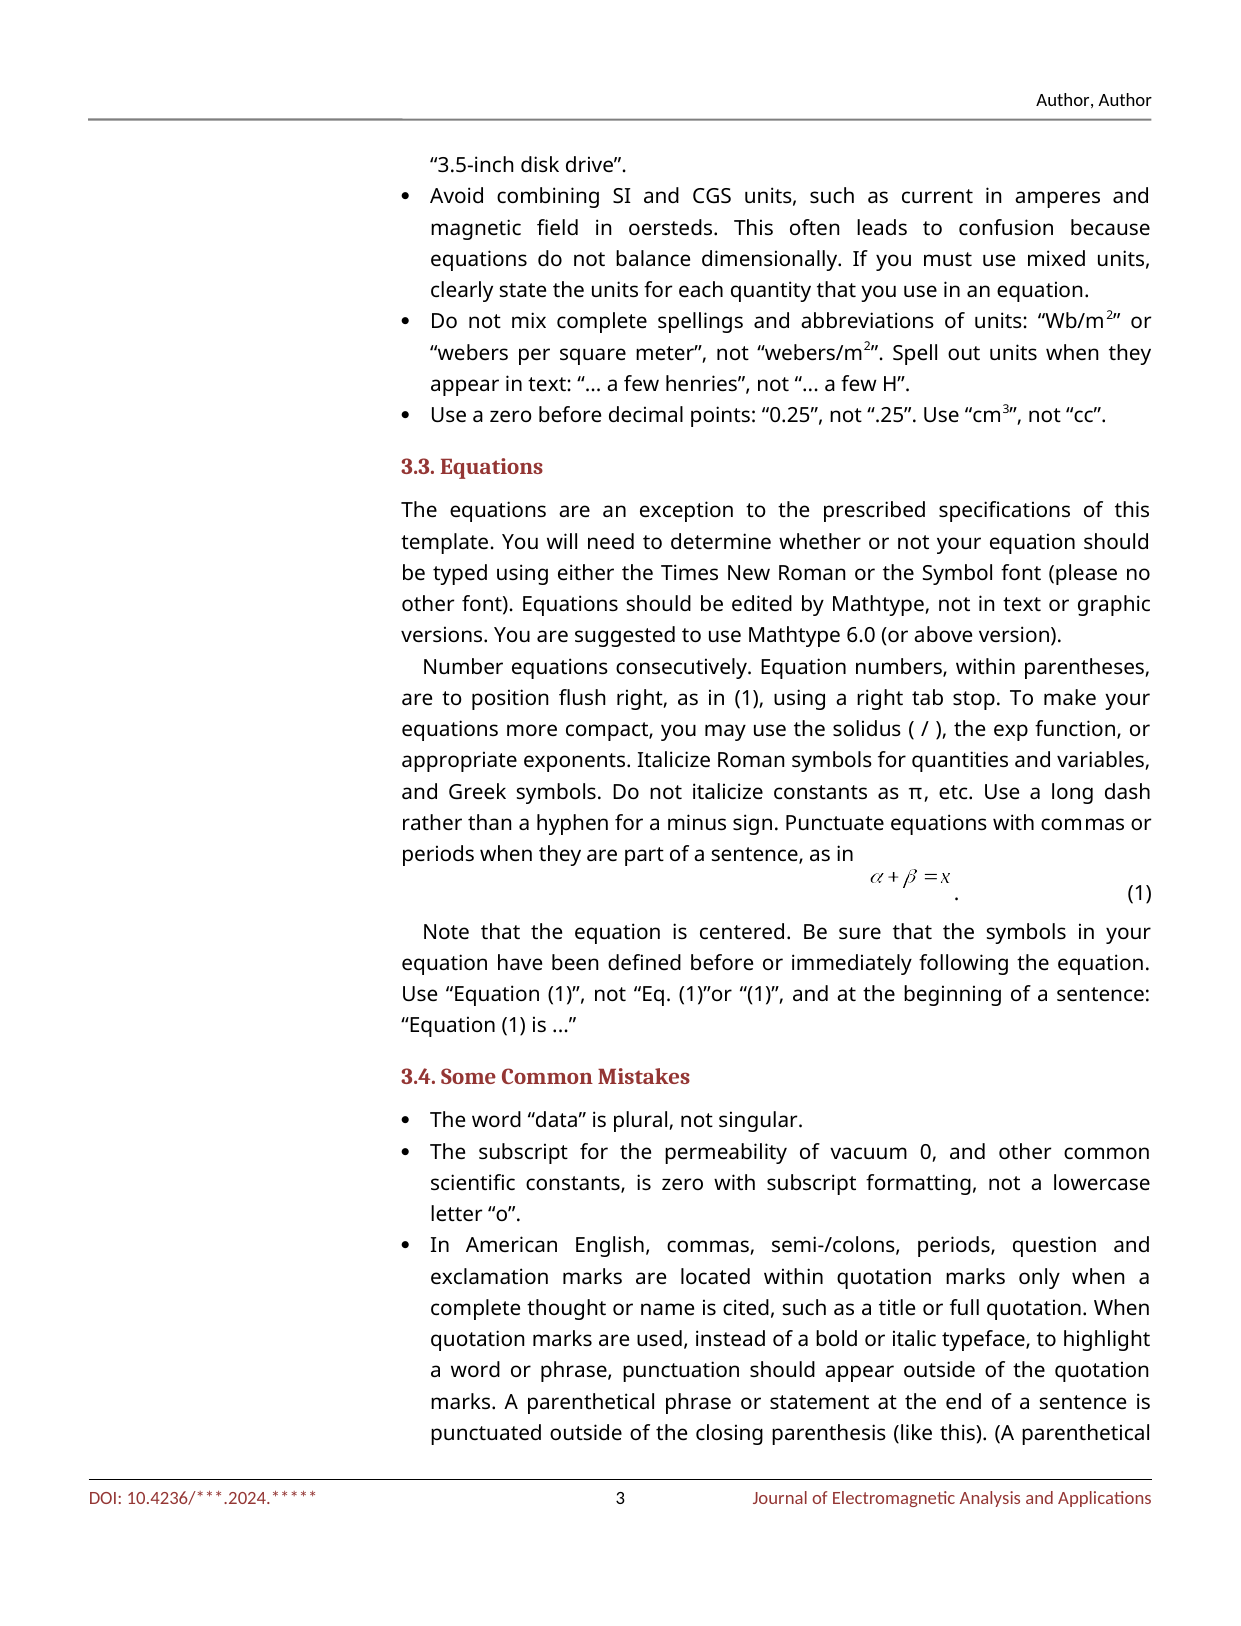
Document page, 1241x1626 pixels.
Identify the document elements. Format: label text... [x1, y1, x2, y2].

list Do not mix complete spellings and abbreviations of units: “Wb/m2” or “webers per square meter”, not “webers/m2”. Spell out units when they appear in text: “... a few henries”, not “... a few H”. [402, 304, 1152, 398]
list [402, 148, 1152, 179]
list The subscript for the permeability of vacuum 0, and other common scientific constants, is zero with subscript formatting, not a lowercase letter “o”. [402, 1134, 1152, 1228]
list The word “data” is plural, not singular. [402, 1103, 1152, 1134]
list Avoid combining SI and CGS units, such as current in amperes and magnetic field in oersteds. This often leads to confusion because equations do not balance dimensionally. If you must use mixed units, clearly state the units for each quantity that you use in an equation. [402, 179, 1152, 304]
text The equations are an exception to the prescribed specifications of this template. You will need to determine whether or not your equation should be typed using either the Times New Roman or the Symbol font (please no other font). Equations should be edited by Mathtype, not in text or graphic versions. You are suggested to use Mathtype 6.0 (or above version). [401, 493, 1152, 649]
text Number equations consecutively. Equation numbers, within parentheses, are to position flush right, as in (1), using a right tab stop. To make your equations more compact, you may use the solidus ( / ), the exp function, or appropriate exponents. Italicize Roman symbols for quantities and variables, and Greek symbols. Do not italicize constants as π, etc. Use a long dash rather than a hyphen for a minus sign. Punctuate equations with commas or periods when they are part of a sentence, as in [401, 649, 1152, 868]
text Note that the equation is centered. Be sure that the symbols in your equation have been defined before or immediately following the equation. Use “Equation (1)”, not “Eq. (1)”or “(1)”, and at the beginning of a sentence: “Equation (1) is ...” [401, 914, 1152, 1039]
text . (1) [401, 875, 1152, 907]
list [402, 1228, 1152, 1447]
text 3.3. Equations [401, 454, 1152, 480]
list Use a zero before decimal points: “0.25”, not “.25”. Use “cm3”, not “cc”. [402, 398, 1152, 429]
text 3.4. Some Common Mistakes [401, 1064, 1152, 1090]
